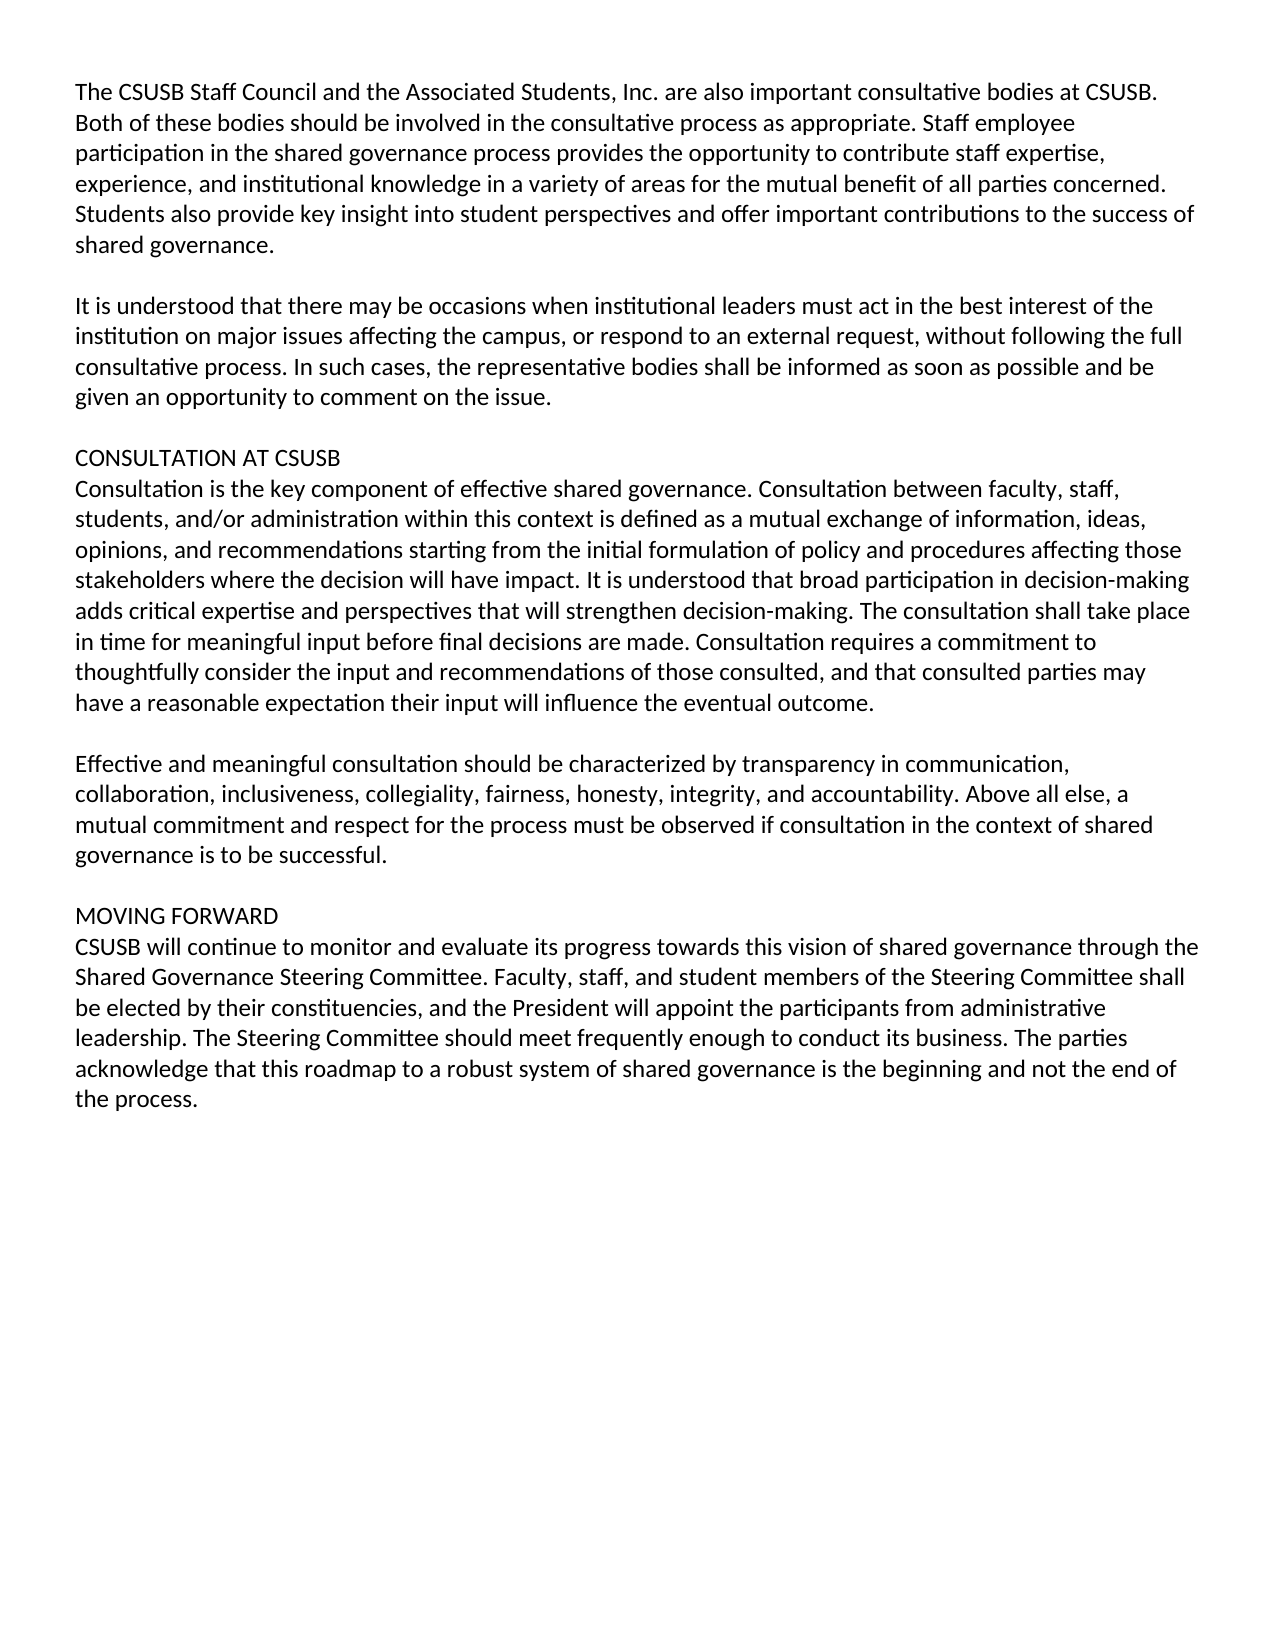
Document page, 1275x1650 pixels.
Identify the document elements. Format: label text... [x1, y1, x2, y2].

text CONSULTATION AT CSUSB [75, 442, 1200, 473]
text CSUSB will continue to monitor and evaluate its progress towards this vision of shared governance through the Shared Governance Steering Committee. Faculty, staff, and student members of the Steering Committee shall be elected by their constituencies, and the President will appoint the participants from administrative leadership. The Steering Committee should meet frequently enough to conduct its business. The parties acknowledge that this roadmap to a robust system of shared governance is the beginning and not the end of the process. [75, 931, 1200, 1114]
text Consultation is the key component of effective shared governance. Consultation between faculty, staff, students, and/or administration within this context is defined as a mutual exchange of information, ideas, opinions, and recommendations starting from the initial formulation of policy and procedures affecting those stakeholders where the decision will have impact. It is understood that broad participation in decision-making adds critical expertise and perspectives that will strengthen decision-making. The consultation shall take place in time for meaningful input before final decisions are made. Consultation requires a commitment to thoughtfully consider the input and recommendations of those consulted, and that consulted parties may have a reasonable expectation their input will influence the eventual outcome. [75, 473, 1200, 717]
text MOVING FORWARD [75, 900, 1200, 931]
text The CSUSB Staff Council and the Associated Students, Inc. are also important consultative bodies at CSUSB. Both of these bodies should be involved in the consultative process as appropriate. Staff employee participation in the shared governance process provides the opportunity to contribute staff expertise, experience, and institutional knowledge in a variety of areas for the mutual benefit of all parties concerned. Students also provide key insight into student perspectives and offer important contributions to the success of shared governance. [75, 76, 1200, 259]
text It is understood that there may be occasions when institutional leaders must act in the best interest of the institution on major issues affecting the campus, or respond to an external request, without following the full consultative process. In such cases, the representative bodies shall be informed as soon as possible and be given an opportunity to comment on the issue. [75, 290, 1200, 412]
text Effective and meaningful consultation should be characterized by transparency in communication, collaboration, inclusiveness, collegiality, fairness, honesty, integrity, and accountability. Above all else, a mutual commitment and respect for the process must be observed if consultation in the context of shared governance is to be successful. [75, 748, 1200, 870]
